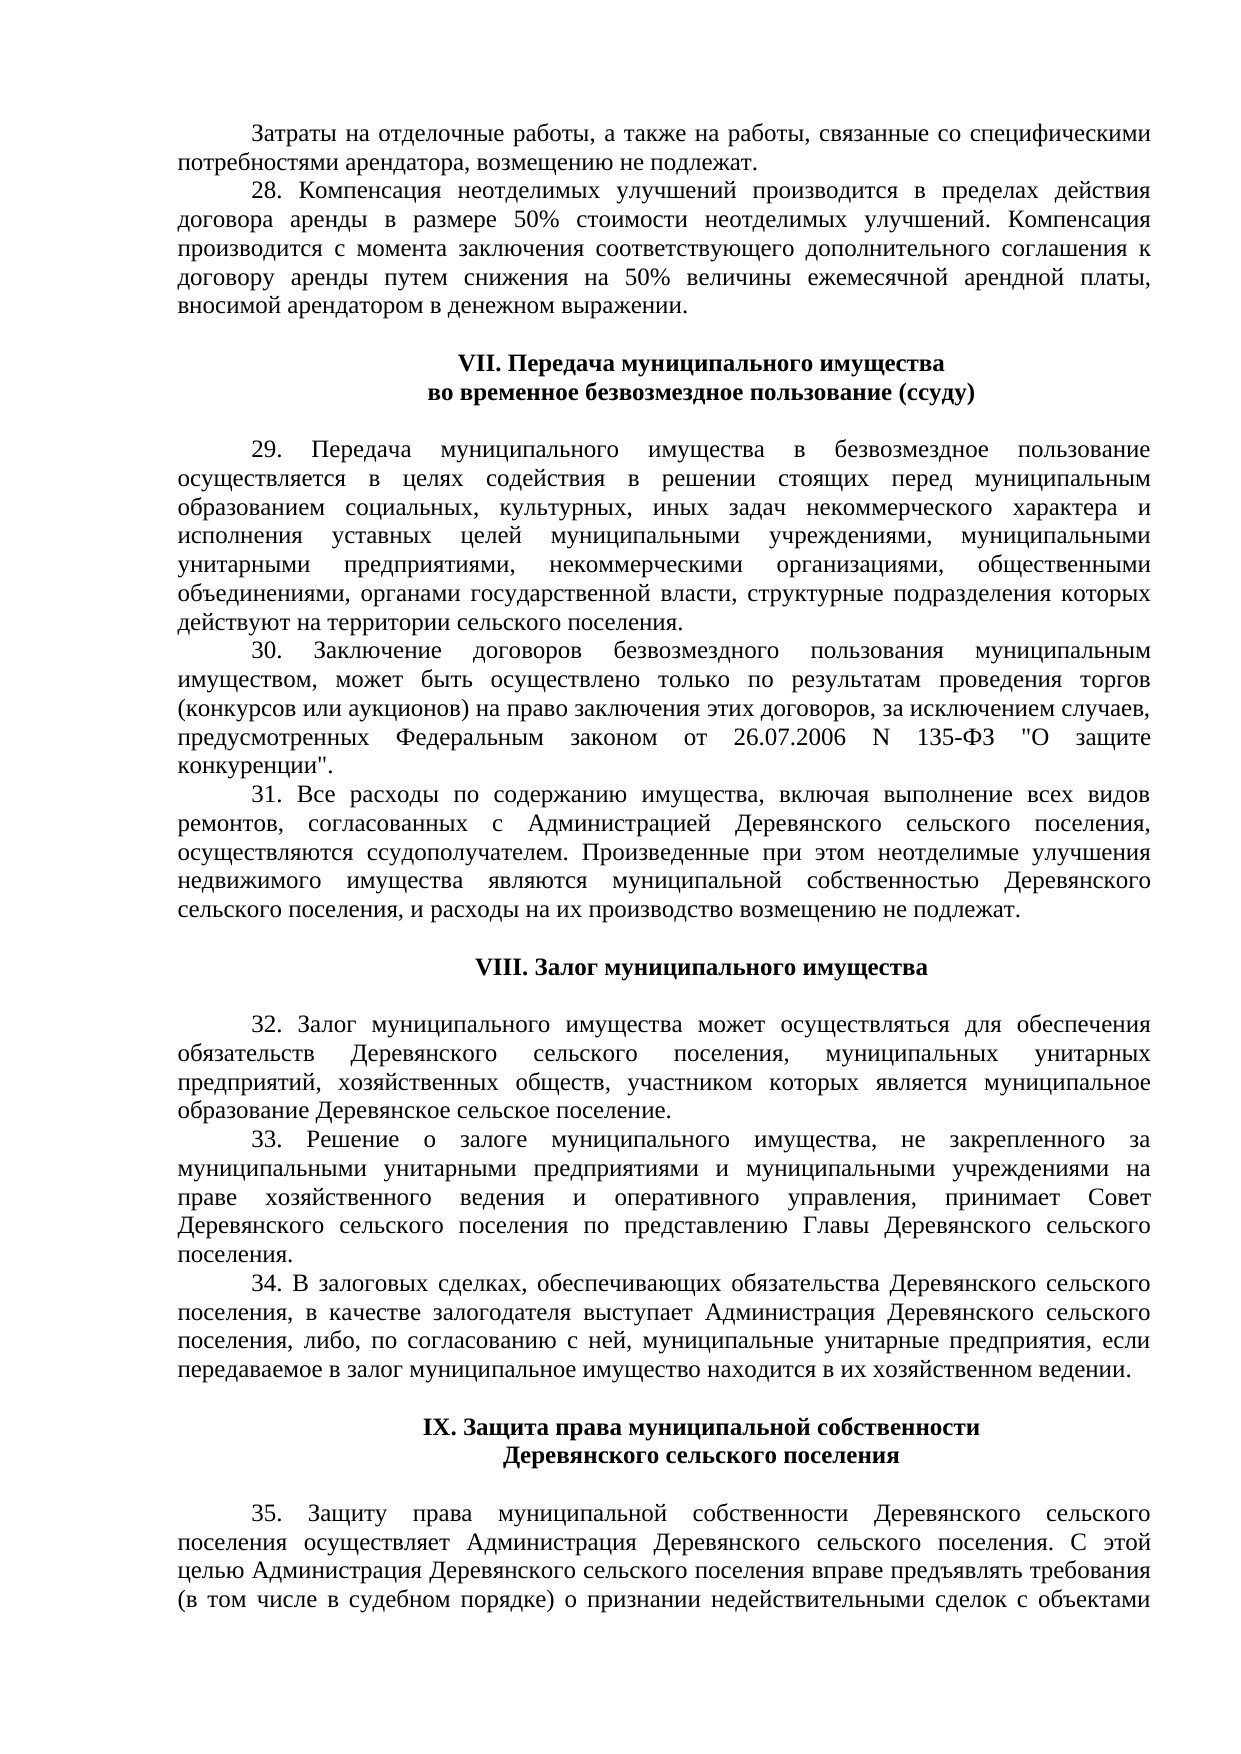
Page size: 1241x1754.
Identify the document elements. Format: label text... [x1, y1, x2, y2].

text Затраты на отделочные работы, а также на работы, связанные со специфическими потребностями арендатора, возмещению не подлежат. [177, 118, 1152, 176]
subtitle VIII. Залог муниципального имущества [177, 952, 1152, 981]
text 30. Заключение договоров безвозмездного пользования муниципальным имуществом, может быть осуществлено только по результатам проведения торгов (конкурсов или аукционов) на право заключения этих договоров, за исключением случаев, предусмотренных Федеральным законом от 26.07.2006 N 135-ФЗ "О защите конкуренции". [177, 636, 1152, 779]
text 31. Все расходы по содержанию имущества, включая выполнение всех видов ремонтов, согласованных с Администрацией Деревянского сельского поселения, осуществляются ссудополучателем. Произведенные при этом неотделимые улучшения недвижимого имущества являются муниципальной собственностью Деревянского сельского поселения, и расходы на их производство возмещению не подлежат. [177, 779, 1152, 923]
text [177, 1498, 1152, 1613]
text VII. Передача муниципального имущества [177, 348, 1152, 377]
text 29. Передача муниципального имущества в безвозмездное пользование осуществляется в целях содействия в решении стоящих перед муниципальным образованием социальных, культурных, иных задач некоммерческого характера и исполнения уставных целей муниципальными учреждениями, муниципальными унитарными предприятиями, некоммерческими организациями, общественными объединениями, органами государственной власти, структурные подразделения которых действуют на территории сельского поселения. [177, 434, 1152, 636]
text 33. Решение о залоге муниципального имущества, не закрепленного за муниципальными унитарными предприятиями и муниципальными учреждениями на праве хозяйственного ведения и оперативного управления, принимает Совет Деревянского сельского поселения по представлению Главы Деревянского сельского поселения. [177, 1124, 1152, 1268]
text 28. Компенсация неотделимых улучшений производится в пределах действия договора аренды в размере 50% стоимости неотделимых улучшений. Компенсация производится с момента заключения соответствующего дополнительного соглашения к договору аренды путем снижения на 50% величины ежемесячной арендной платы, вносимой арендатором в денежном выражении. [177, 176, 1152, 319]
subtitle Деревянского сельского поселения [177, 1441, 1152, 1469]
text 32. Залог муниципального имущества может осуществляться для обеспечения обязательств Деревянского сельского поселения, муниципальных унитарных предприятий, хозяйственных обществ, участником которых является муниципальное образование Деревянское сельское поселение. [177, 1009, 1152, 1124]
text 34. В залоговых сделках, обеспечивающих обязательства Деревянского сельского поселения, в качестве залогодателя выступает Администрация Деревянского сельского поселения, либо, по согласованию с ней, муниципальные унитарные предприятия, если передаваемое в залог муниципальное имущество находится в их хозяйственном ведении. [177, 1268, 1152, 1383]
text во временное безвозмездное пользование (ссуду) [177, 377, 1152, 406]
subtitle IX. Защита права муниципальной собственности [177, 1412, 1152, 1441]
